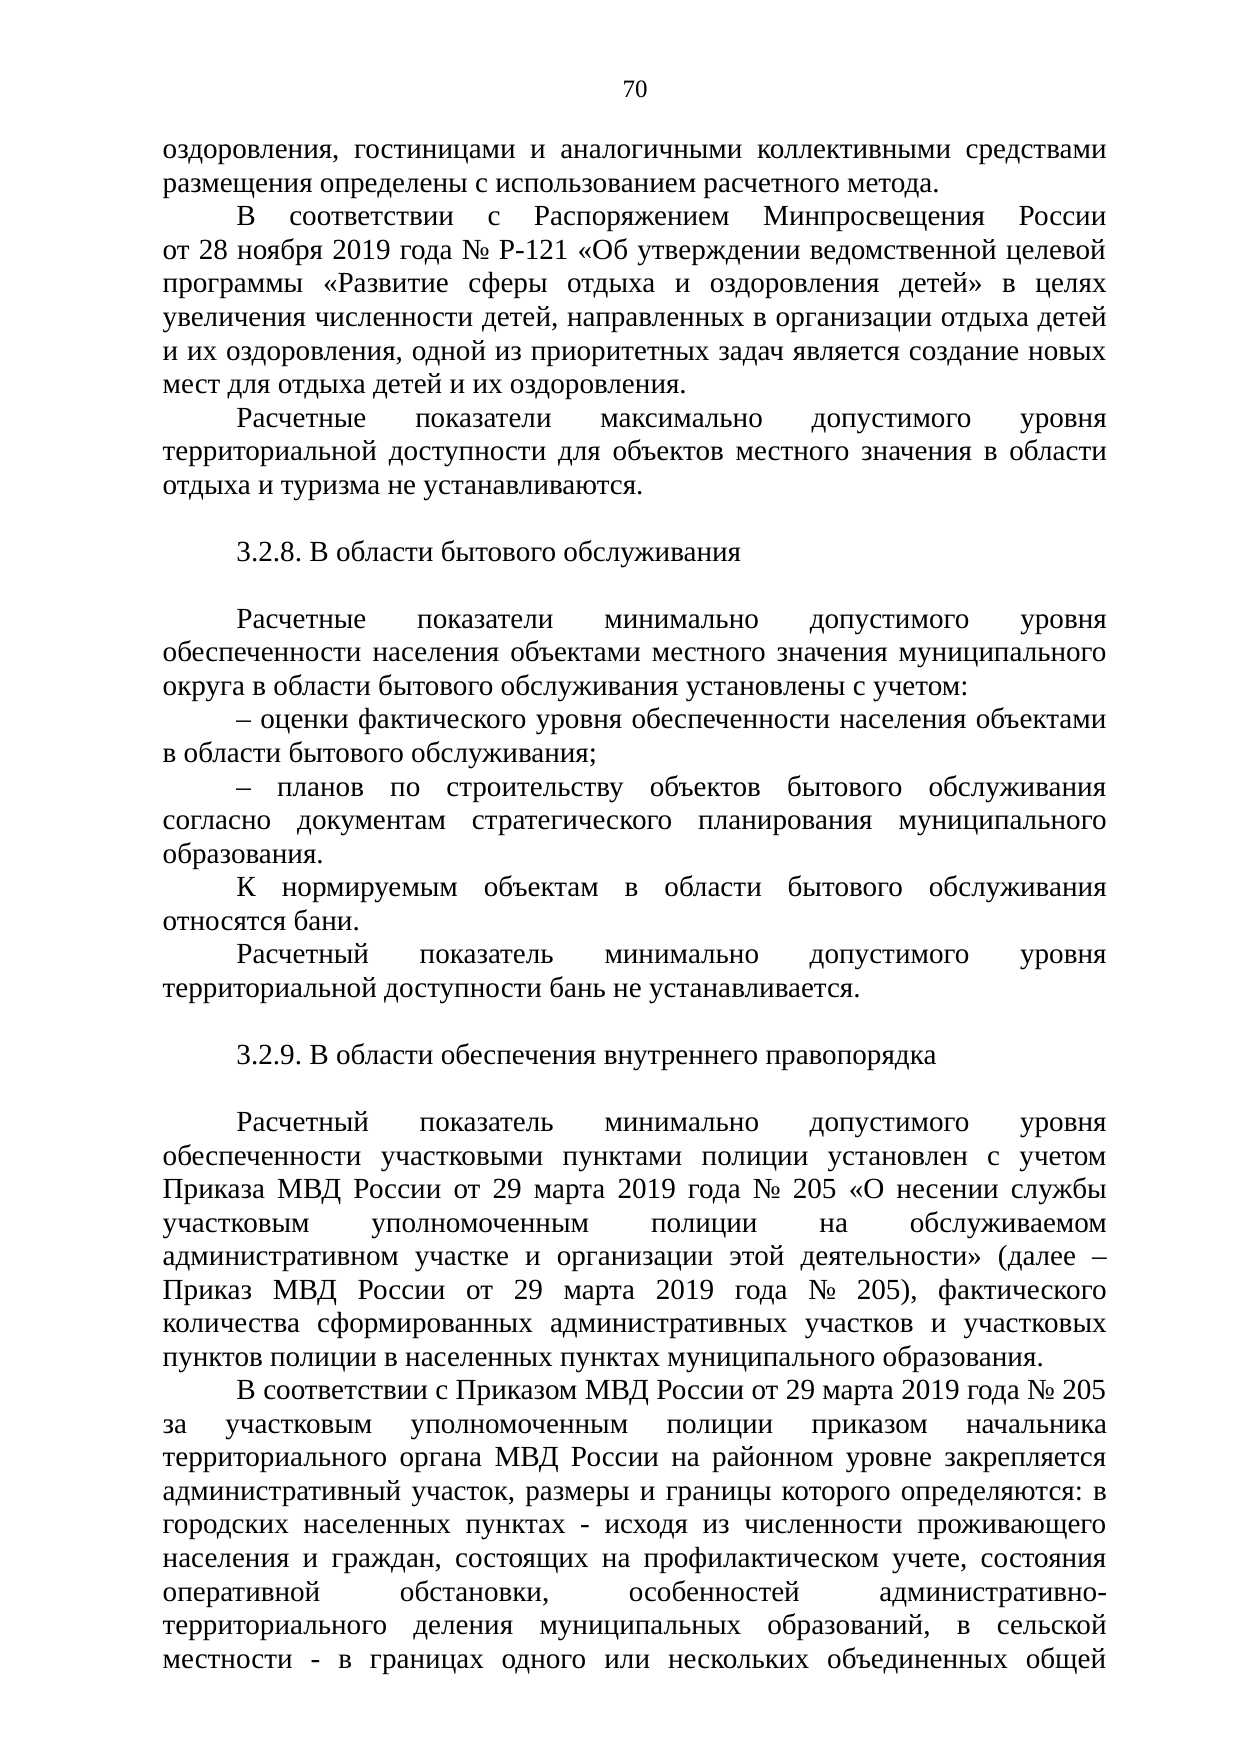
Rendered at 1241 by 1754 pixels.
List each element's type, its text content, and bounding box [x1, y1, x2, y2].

text Расчетные показатели максимально допустимого уровня территориальной доступности для объектов местного значения в области отдыха и туризма не устанавливаются. [162, 400, 1107, 500]
text Расчетный показатель минимально допустимого уровня обеспеченности участковыми пунктами полиции установлен с учетом Приказа МВД России от 29 марта 2019 года № 205 «О несении службы участковым уполномоченным полиции на обслуживаемом административном участке и организации этой деятельности» (далее – Приказ МВД России от 29 марта 2019 года № 205), фактического количества сформированных административных участков и участковых пунктов полиции в населенных пунктах муниципального образования. [162, 1104, 1107, 1372]
text 3.2.9. В области обеспечения внутреннего правопорядка [162, 1037, 1107, 1071]
text Расчетные показатели минимально допустимого уровня обеспеченности населения объектами местного значения муниципального округа в области бытового обслуживания установлены с учетом: [162, 601, 1107, 702]
text К нормируемым объектам в области бытового обслуживания относятся бани. [162, 869, 1107, 936]
text В соответствии с Распоряжением Минпросвещения России от 28 ноября 2019 года № Р-121 «Об утверждении ведомственной целевой программы «Развитие сферы отдыха и оздоровления детей» в целях увеличения численности детей, направленных в организации отдыха детей и их оздоровления, одной из приоритетных задач является создание новых мест для отдыха детей и их оздоровления. [162, 198, 1107, 400]
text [162, 131, 1107, 198]
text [162, 1372, 1107, 1674]
text 3.2.8. В области бытового обслуживания [162, 534, 1107, 567]
text – планов по строительству объектов бытового обслуживания согласно документам стратегического планирования муниципального образования. [162, 769, 1107, 869]
text – оценки фактического уровня обеспеченности населения объектами в области бытового обслуживания; [162, 702, 1107, 769]
text Расчетный показатель минимально допустимого уровня территориальной доступности бань не устанавливается. [162, 936, 1107, 1003]
